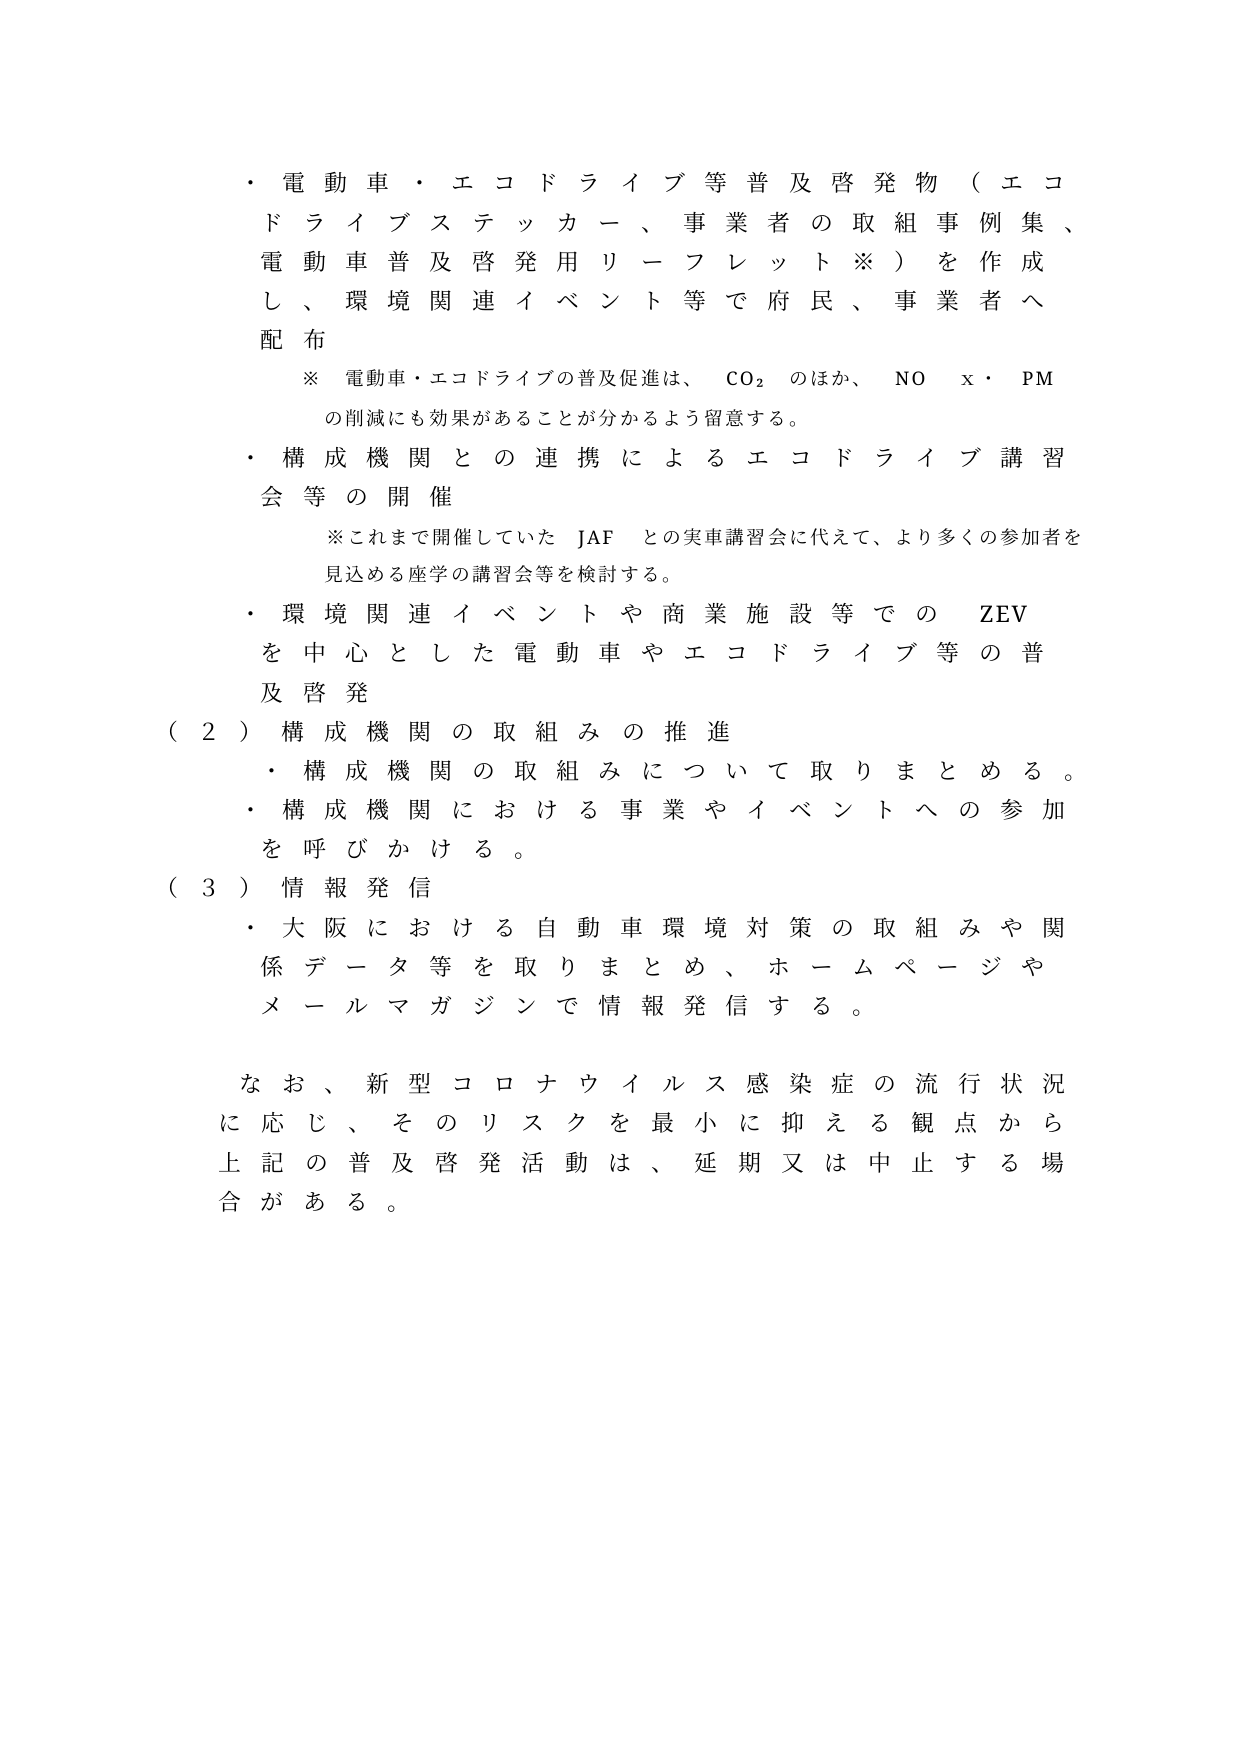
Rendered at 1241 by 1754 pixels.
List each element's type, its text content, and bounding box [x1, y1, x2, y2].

text ・大阪における自動車環境対策の取組みや関係データ等を取りまとめ、ホームページやメールマガジンで情報発信する。 [219, 906, 1085, 1024]
text ・環境関連イベントや商業施設等でのZEVを中心とした電動車やエコドライブ等の普及啓発 [232, 593, 1085, 711]
text ※電動車・エコドライブの普及促進は、CO₂のほか、NOｘ・PMの削減にも効果があることが分かるよう留意する。 [284, 358, 1085, 436]
text ・構成機関における事業やイベントへの参加を呼びかける。 [231, 789, 1085, 867]
text ・構成機関との連携によるエコドライブ講習会等の開催 [232, 436, 1085, 515]
text ・電動車・エコドライブ等普及啓発物（エコドライブステッカー、事業者の取組事例集、電動車普及啓発用リーフレット※）を作成し、環境関連イベント等で府民、事業者へ配布 [232, 162, 1085, 358]
text （２）構成機関の取組みの推進 [155, 711, 1085, 750]
text ※これまで開催していたJAFとの実車講習会に代えて、より多くの参加者を見込める座学の講習会等を検討する。 [232, 515, 1085, 593]
text （３）情報発信 [155, 867, 1085, 906]
text なお、新型コロナウイルス感染症の流行状況に応じ、そのリスクを最小に抑える観点から、上記の普及啓発活動は、延期又は中止する場合がある。 [206, 1063, 1085, 1220]
text ・構成機関の取組みについて取りまとめる。 [155, 750, 1085, 789]
